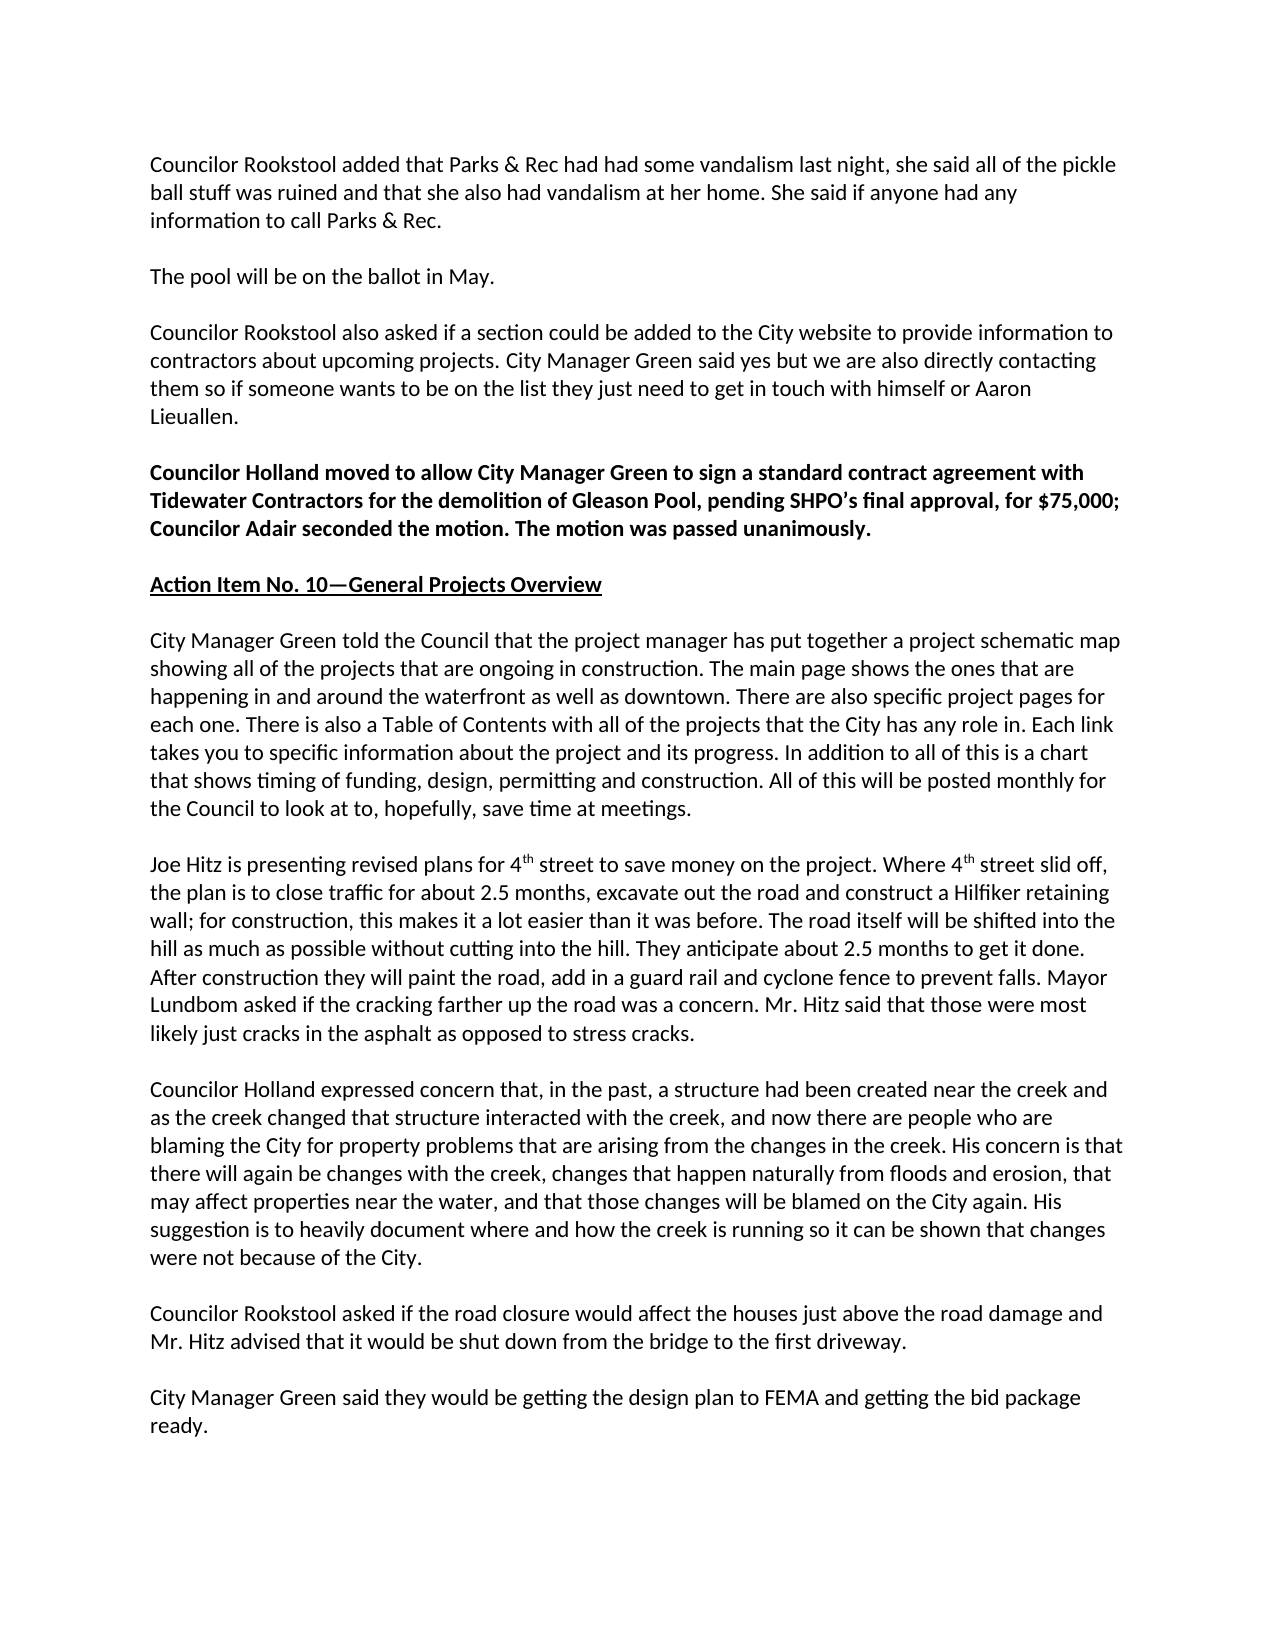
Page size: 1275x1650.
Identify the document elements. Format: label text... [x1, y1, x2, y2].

text Councilor Holland expressed concern that, in the past, a structure had been created near the creek and as the creek changed that structure interacted with the creek, and now there are people who are blaming the City for property problems that are arising from the changes in the creek. His concern is that there will again be changes with the creek, changes that happen naturally from floods and erosion, that may affect properties near the water, and that those changes will be blamed on the City again. His suggestion is to heavily document where and how the creek is running so it can be shown that changes were not because of the City. [150, 1075, 1125, 1271]
text Councilor Rookstool also asked if a section could be added to the City website to provide information to contractors about upcoming projects. City Manager Green said yes but we are also directly contacting them so if someone wants to be on the list they just need to get in touch with himself or Aaron Lieuallen. [150, 318, 1125, 430]
text Action Item No. 10—General Projects Overview [150, 570, 1125, 626]
text The pool will be on the ballot in May. [150, 262, 1125, 290]
text Councilor Rookstool added that Parks & Rec had had some vandalism last night, she said all of the pickle ball stuff was ruined and that she also had vandalism at her home. She said if anyone had any information to call Parks & Rec. [150, 150, 1125, 234]
text Councilor Holland moved to allow City Manager Green to sign a standard contract agreement with Tidewater Contractors for the demolition of Gleason Pool, pending SHPO’s final approval, for $75,000; Councilor Adair seconded the motion. The motion was passed unanimously. [150, 458, 1125, 542]
text Councilor Rookstool asked if the road closure would affect the houses just above the road damage and Mr. Hitz advised that it would be shut down from the bridge to the first driveway. [150, 1299, 1125, 1355]
text City Manager Green told the Council that the project manager has put together a project schematic map showing all of the projects that are ongoing in construction. The main page shows the ones that are happening in and around the waterfront as well as downtown. There are also specific project pages for each one. There is also a Table of Contents with all of the projects that the City has any role in. Each link takes you to specific information about the project and its progress. In addition to all of this is a chart that shows timing of funding, design, permitting and construction. All of this will be posted monthly for the Council to look at to, hopefully, save time at meetings. [150, 626, 1125, 822]
text Joe Hitz is presenting revised plans for 4th street to save money on the project. Where 4th street slid off, the plan is to close traffic for about 2.5 months, excavate out the road and construct a Hilfiker retaining wall; for construction, this makes it a lot easier than it was before. The road itself will be shifted into the hill as much as possible without cutting into the hill. They anticipate about 2.5 months to get it done. After construction they will paint the road, add in a guard rail and cyclone fence to prevent falls. Mayor Lundbom asked if the cracking farther up the road was a concern. Mr. Hitz said that those were most likely just cracks in the asphalt as opposed to stress cracks. [150, 851, 1125, 1047]
text City Manager Green said they would be getting the design plan to FEMA and getting the bid package ready. [150, 1383, 1125, 1439]
